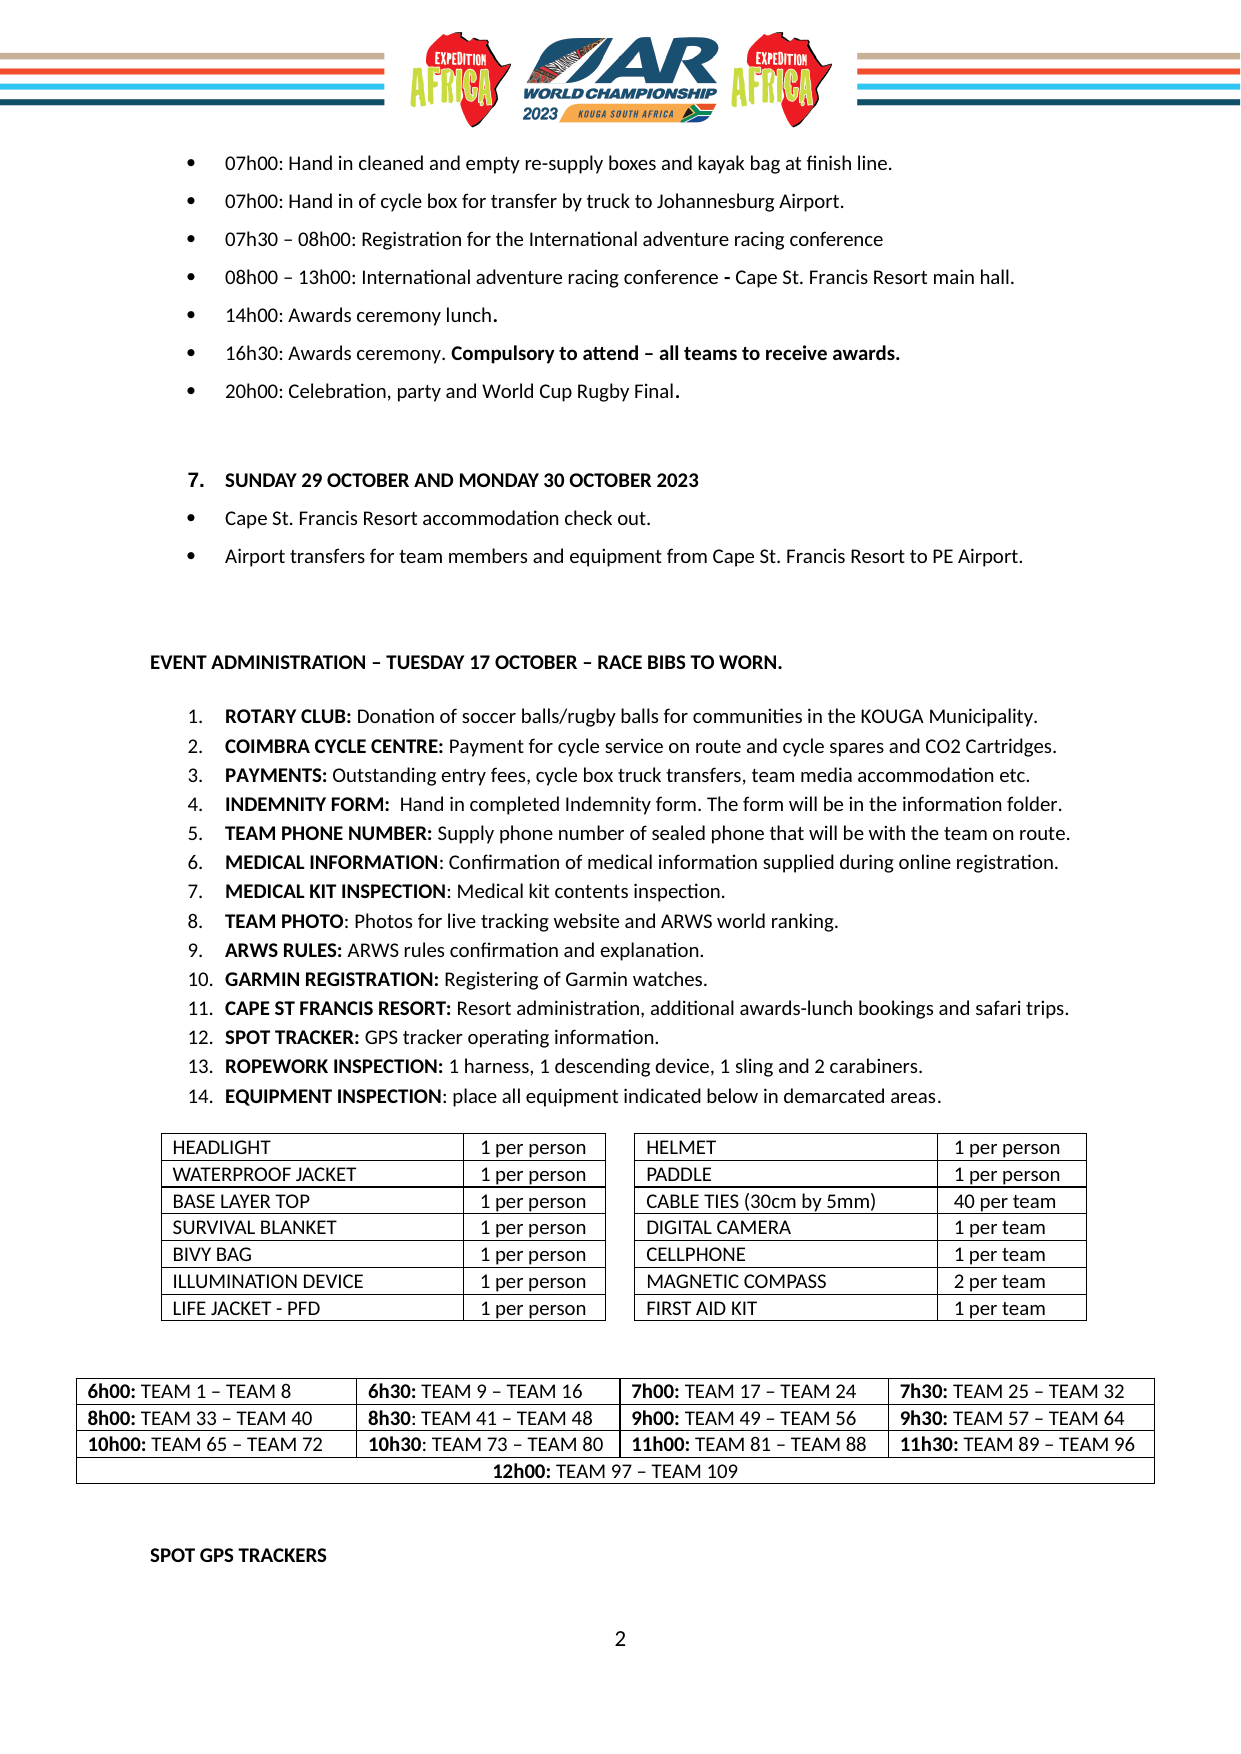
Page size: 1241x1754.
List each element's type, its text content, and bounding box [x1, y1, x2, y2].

subtitle 07h30 – 08h00: Registration for the International adventure racing conference [187, 226, 1090, 252]
list Airport transfers for team members and equipment from Cape St. Francis Resort to PE Airport. [187, 544, 1090, 569]
table_cell ILLUMINATION DEVICE [162, 1268, 463, 1293]
table_cell 8h00: TEAM 33 – TEAM 40 [77, 1405, 356, 1430]
table_cell BIVY BAG [162, 1241, 463, 1267]
table_cell 10h30: TEAM 73 – TEAM 80 [357, 1431, 619, 1457]
list ARWS RULES: ARWS rules confirmation and explanation. [187, 937, 1090, 962]
table_cell 11h00: TEAM 81 – TEAM 88 [621, 1431, 888, 1457]
subtitle EVENT ADMINISTRATION – TUESDAY 17 OCTOBER – RACE BIBS TO WORN. [150, 649, 1090, 674]
list TEAM PHONE NUMBER: Supply phone number of sealed phone that will be with the team on route. [187, 820, 1090, 846]
list EQUIPMENT INSPECTION: place all equipment indicated below in demarcated areas. [187, 1083, 1090, 1108]
table_cell 1 per team [938, 1214, 1086, 1240]
table_cell [606, 1267, 634, 1293]
table_cell 1 per person [464, 1214, 605, 1240]
table_cell 1 per person [464, 1241, 605, 1267]
table_cell 1 per person [938, 1161, 1086, 1186]
table_cell 1 per person [464, 1188, 605, 1213]
table_header 6h00: TEAM 1 – TEAM 8 [77, 1379, 356, 1404]
table_header HELMET [635, 1134, 937, 1160]
table_cell SURVIVAL BLANKET [162, 1214, 463, 1240]
table_cell FIRST AID KIT [635, 1295, 937, 1320]
table_cell [606, 1213, 634, 1240]
table_cell CABLE TIES (30cm by 5mm) [635, 1188, 937, 1213]
list ROPEWORK INSPECTION: 1 harness, 1 descending device, 1 sling and 2 carabiners. [187, 1054, 1090, 1079]
table_header 7h00: TEAM 17 – TEAM 24 [621, 1379, 888, 1404]
list 20h00: Celebration, party and World Cup Rugby Final. [187, 379, 1090, 404]
list INDEMNITY FORM: Hand in completed Indemnity form. The form will be in the information folder. [187, 791, 1090, 817]
list ROTARY CLUB: Donation of soccer balls/rugby balls for communities in the KOUGA Municipality. [187, 704, 1090, 729]
subtitle SUNDAY 29 OCTOBER AND MONDAY 30 OCTOBER 2023 [187, 467, 1090, 493]
list MEDICAL INFORMATION: Confirmation of medical information supplied during online registration. [187, 849, 1090, 875]
table_cell BASE LAYER TOP [162, 1188, 463, 1213]
table_cell 2 per team [938, 1268, 1086, 1293]
table_cell [606, 1160, 634, 1186]
list COIMBRA CYCLE CENTRE: Payment for cycle service on route and cycle spares and CO2 Cartridges. [187, 733, 1090, 758]
picture [0, 20, 1241, 134]
list MEDICAL KIT INSPECTION: Medical kit contents inspection. [187, 879, 1090, 904]
table_header 6h30: TEAM 9 – TEAM 16 [357, 1379, 619, 1404]
table_header 1 per person [938, 1134, 1086, 1160]
table_cell 1 per person [464, 1268, 605, 1293]
table_cell 1 per team [938, 1295, 1086, 1320]
table_cell MAGNETIC COMPASS [635, 1268, 937, 1293]
table_cell PADDLE [635, 1161, 937, 1186]
list PAYMENTS: Outstanding entry fees, cycle box truck transfers, team media accommodation etc. [187, 762, 1090, 787]
table_cell [606, 1240, 634, 1267]
table_cell 1 per team [938, 1241, 1086, 1267]
table_cell 1 per person [464, 1295, 605, 1320]
list TEAM PHOTO: Photos for live tracking website and ARWS world ranking. [187, 908, 1090, 933]
subtitle 07h00: Hand in of cycle box for transfer by truck to Johannesburg Airport. [187, 188, 1090, 213]
table_header HEADLIGHT [162, 1134, 463, 1160]
table_cell 10h00: TEAM 65 – TEAM 72 [77, 1431, 356, 1457]
table_cell 9h30: TEAM 57 – TEAM 64 [889, 1405, 1154, 1430]
table_cell 1 per person [464, 1161, 605, 1186]
list SPOT TRACKER: GPS tracker operating information. [187, 1024, 1090, 1050]
table_cell 12h00: TEAM 97 – TEAM 109 [77, 1458, 1154, 1483]
table_cell [606, 1186, 634, 1213]
table_cell LIFE JACKET - PFD [162, 1295, 463, 1320]
list 16h30: Awards ceremony. Compulsory to attend – all teams to receive awards. [187, 341, 1090, 366]
table_header [606, 1133, 634, 1160]
table_cell 11h30: TEAM 89 – TEAM 96 [889, 1431, 1154, 1457]
table_cell DIGITAL CAMERA [635, 1214, 937, 1240]
table_cell 40 per team [938, 1188, 1086, 1213]
list Cape St. Francis Resort accommodation check out. [187, 506, 1090, 531]
list GARMIN REGISTRATION: Registering of Garmin watches. [187, 966, 1090, 992]
subtitle 07h00: Hand in cleaned and empty re-supply boxes and kayak bag at finish line. [187, 150, 1090, 175]
table_cell [606, 1294, 634, 1320]
table_header 1 per person [464, 1134, 605, 1160]
table_cell CELLPHONE [635, 1241, 937, 1267]
table_cell 9h00: TEAM 49 – TEAM 56 [621, 1405, 888, 1430]
list 08h00 – 13h00: International adventure racing conference - Cape St. Francis Resort main hall. [187, 264, 1090, 290]
table_cell 8h30: TEAM 41 – TEAM 48 [357, 1405, 619, 1430]
subtitle SPOT GPS TRACKERS [150, 1543, 1090, 1568]
table_header 7h30: TEAM 25 – TEAM 32 [889, 1379, 1154, 1404]
table_cell WATERPROOF JACKET [162, 1161, 463, 1186]
list CAPE ST FRANCIS RESORT: Resort administration, additional awards-lunch bookings and safari trips. [187, 995, 1090, 1021]
list 14h00: Awards ceremony lunch. [187, 302, 1090, 328]
